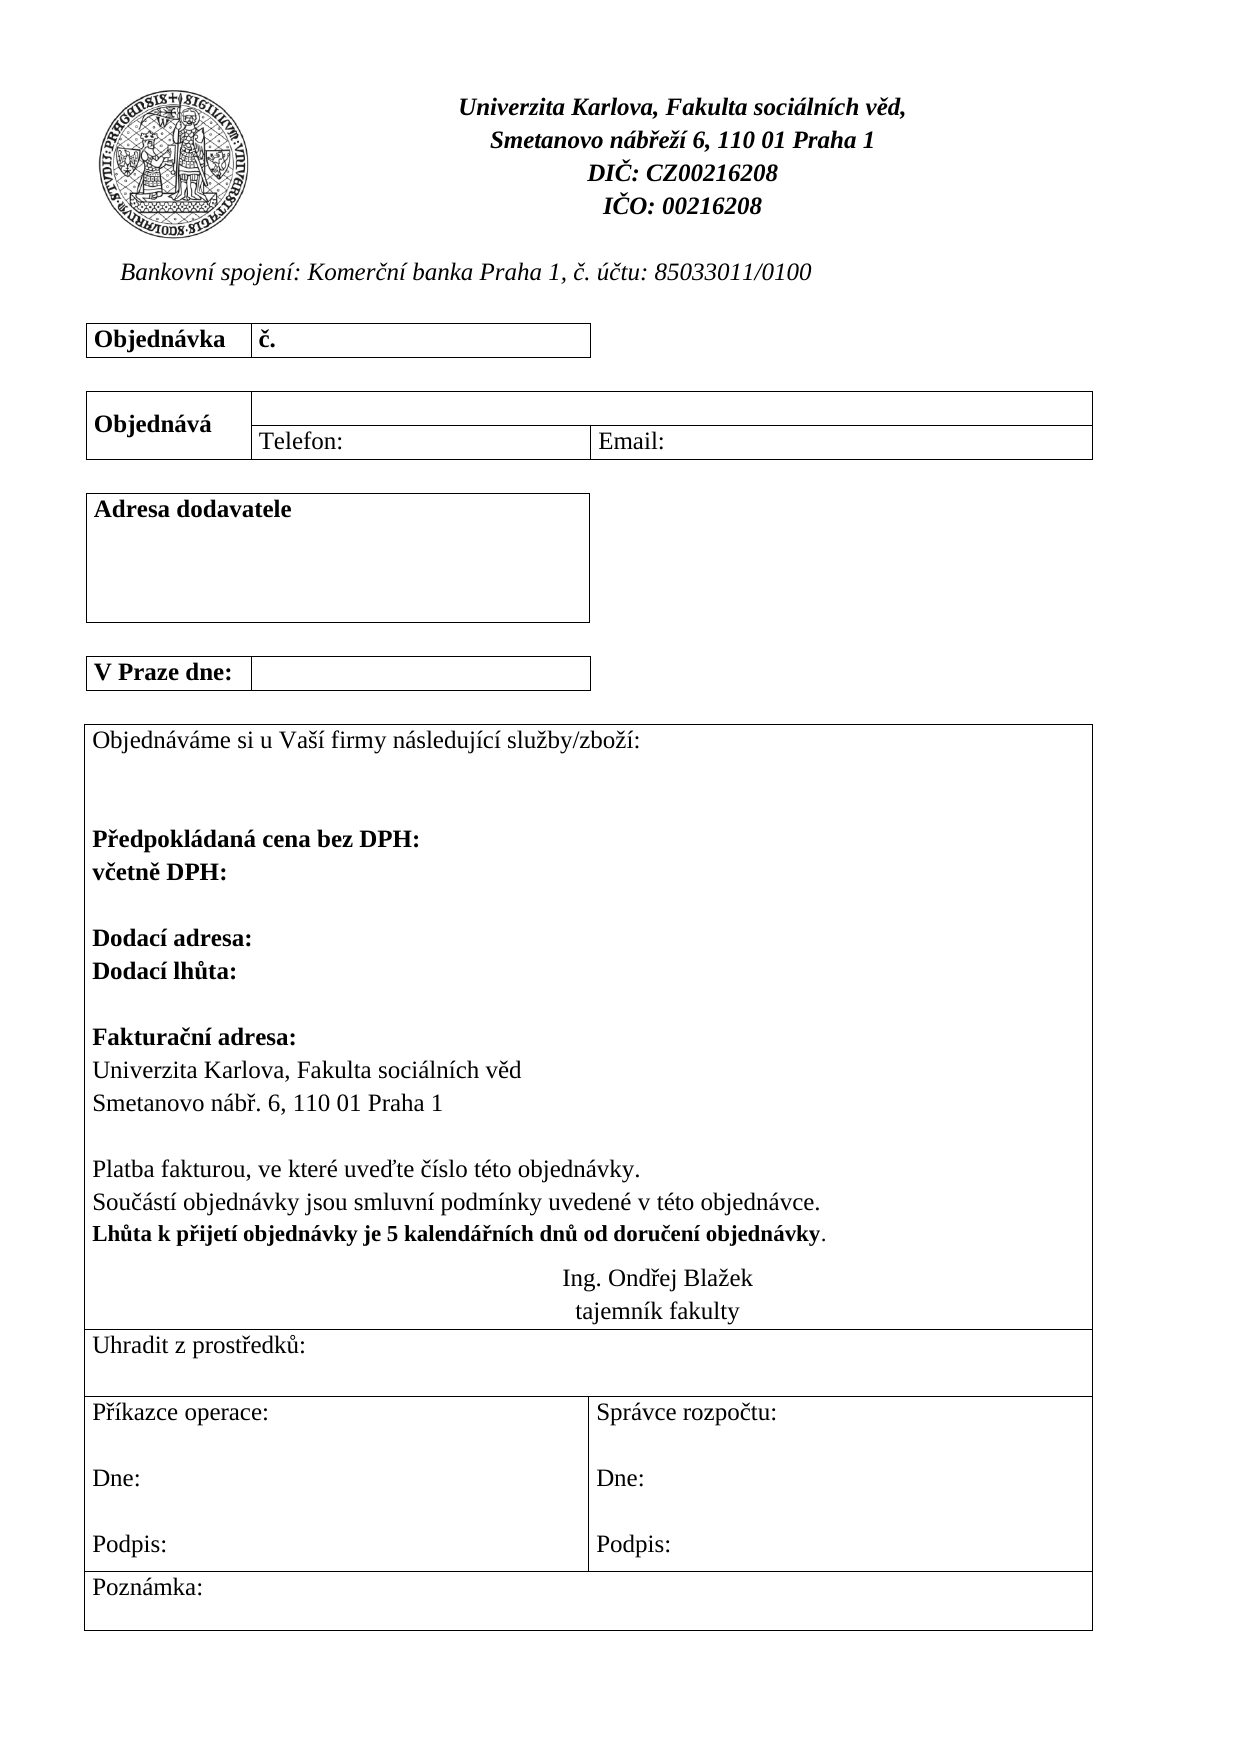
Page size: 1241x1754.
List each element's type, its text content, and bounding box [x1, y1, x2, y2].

text Smetanovo nábřeží 6, 110 01 Praha 1 [254, 125, 1092, 154]
table_header Objednává [87, 392, 251, 459]
text IČO: 00216208 [254, 191, 1092, 220]
table_header č. [252, 324, 590, 357]
text DIČ: CZ00216208 [254, 158, 1092, 187]
text Bankovní spojení: Komerční banka Praha 1, č. účtu: 85033011/0100 [89, 257, 1092, 286]
table_cell Poznámka: [85, 1572, 1092, 1630]
table_cell Správce rozpočtu: Dne: Podpis: [589, 1397, 1092, 1571]
table_header Adresa dodavatele [87, 494, 589, 622]
picture [92, 84, 254, 241]
table_header [252, 657, 590, 690]
table_header Objednáváme si u Vaší firmy následující služby/zboží: Předpokládaná cena bez DPH: včetně DPH: Dodací adresa: Dodací lhůta: Fakturační adresa: Univerzita Karlova, Fakulta sociálních věd Smetanovo nábř. 6, 110 01 Praha 1 Platba fakturou, ve které uveďte číslo této objednávky. Součástí objednávky jsou smluvní podmínky uvedené v této objednávce. Lhůta k přijetí objednávky je 5 kalendářních dnů od doručení objednávky. Ing. Ondřej Blažek tajemník fakulty [85, 725, 1092, 1329]
table_header [252, 392, 1092, 425]
text Univerzita Karlova, Fakulta sociálních věd, [254, 92, 1092, 121]
table_cell Telefon: [252, 426, 590, 459]
table_cell Uhradit z prostředků: [85, 1330, 1092, 1396]
table_header Objednávka [87, 324, 251, 357]
table_header V Praze dne: [87, 657, 251, 690]
table_cell Email: [591, 426, 1092, 459]
table_cell Příkazce operace: Dne: Podpis: [85, 1397, 588, 1571]
